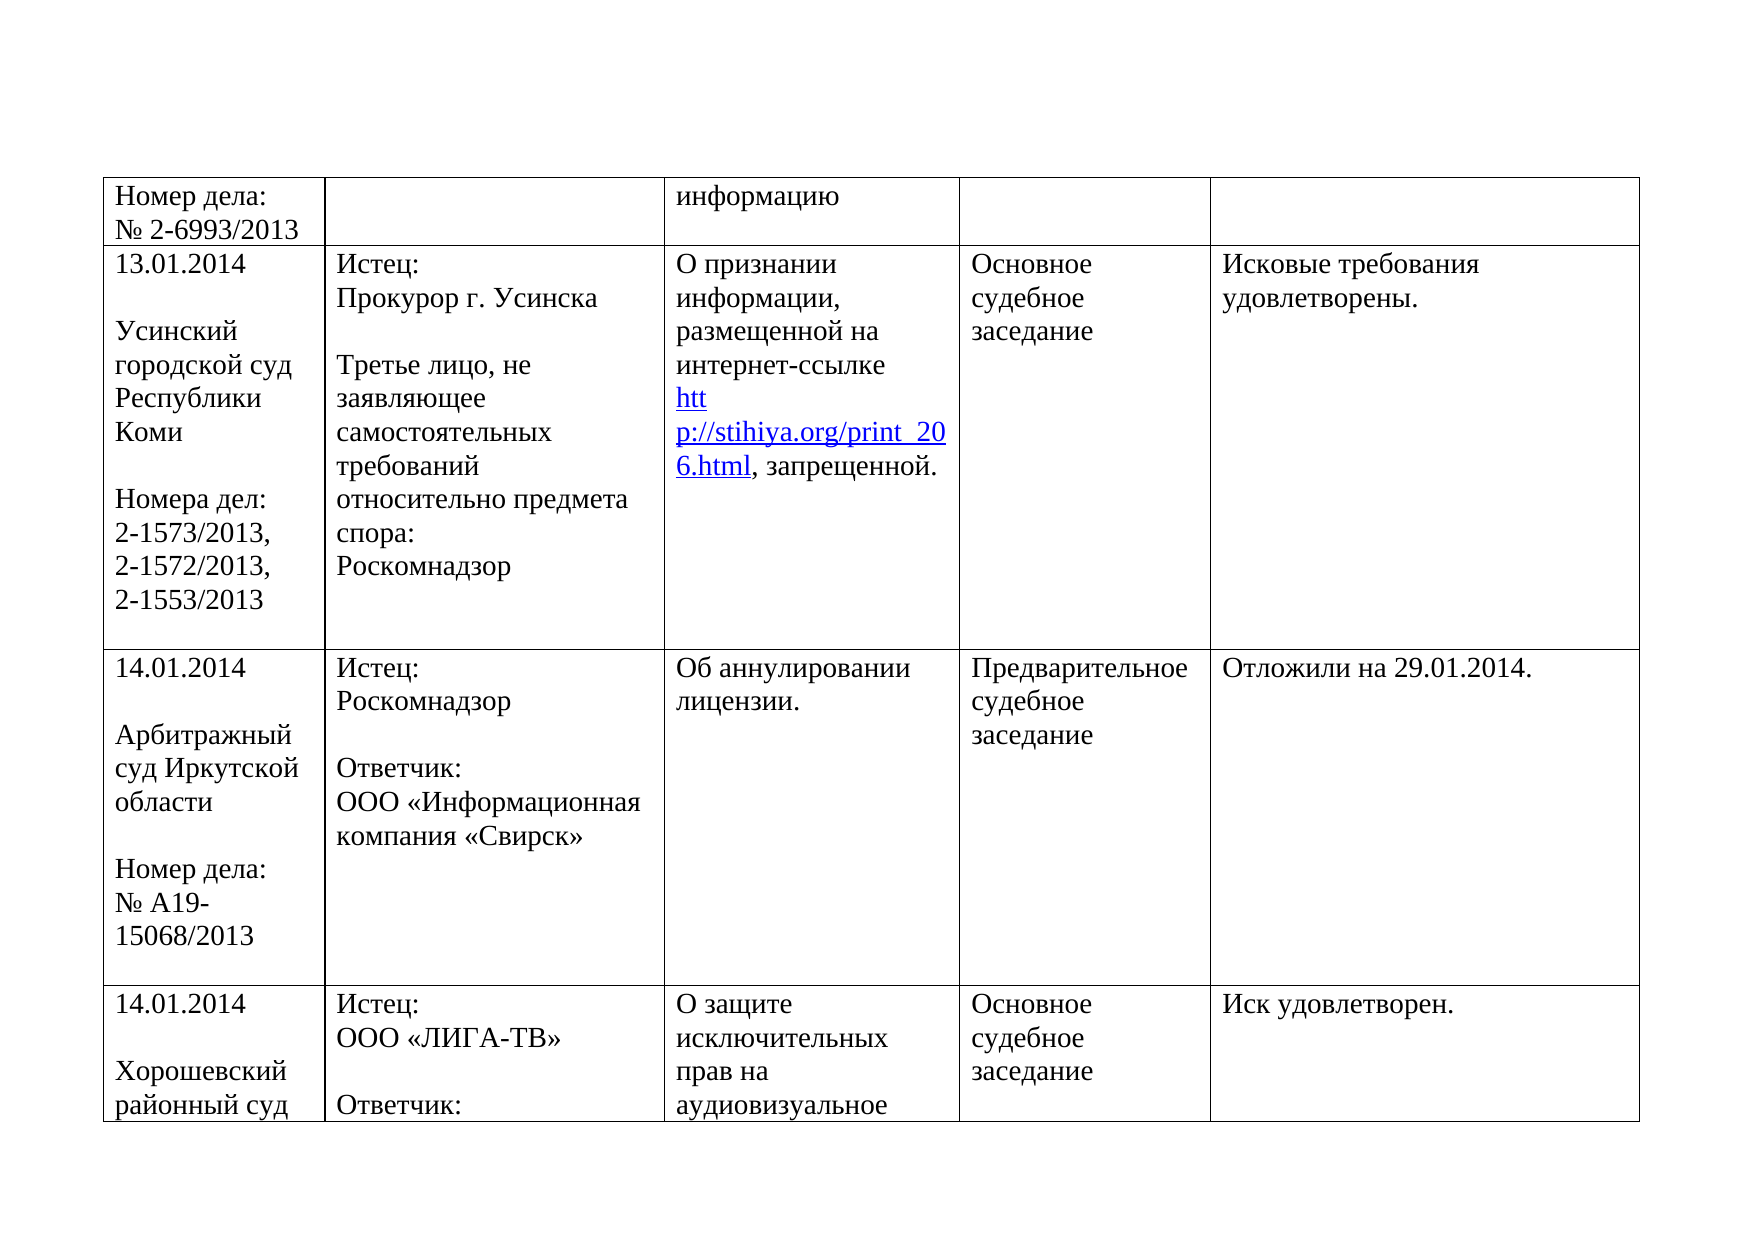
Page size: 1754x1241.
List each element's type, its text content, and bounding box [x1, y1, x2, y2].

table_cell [1211, 178, 1639, 245]
table_cell Истец: Прокурор г. Усинска Третье лицо, не заявляющее самостоятельных требований относительно предмета спора: Роскомнадзор [326, 246, 664, 649]
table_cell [104, 178, 324, 245]
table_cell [960, 178, 1210, 245]
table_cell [326, 178, 664, 245]
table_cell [665, 986, 959, 1121]
table_cell 13.01.2014 Усинский городской суд Республики Коми Номера дел: 2-1573/2013, 2-1572/2013, 2-1553/2013 [104, 246, 324, 649]
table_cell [326, 986, 664, 1121]
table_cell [665, 178, 959, 245]
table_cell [104, 986, 324, 1121]
table_cell Отложили на 29.01.2014. [1211, 650, 1639, 985]
table_cell О признании информации, размещенной на интернет-ссылке http://stihiya.org/print_206.html, запрещенной. [665, 246, 959, 649]
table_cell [960, 986, 1210, 1121]
table_cell Основное судебное заседание [960, 246, 1210, 649]
table_cell Предварительное судебное заседание [960, 650, 1210, 985]
table_cell Иск удовлетворен. [1211, 986, 1639, 1121]
table_cell Истец: Роскомнадзор Ответчик: ООО «Информационная компания «Свирск» [326, 650, 664, 985]
table_cell 14.01.2014 Арбитражный суд Иркутской области Номер дела: № А19-15068/2013 [104, 650, 324, 985]
table_cell Исковые требования удовлетворены. [1211, 246, 1639, 649]
table_cell Об аннулировании лицензии. [665, 650, 959, 985]
